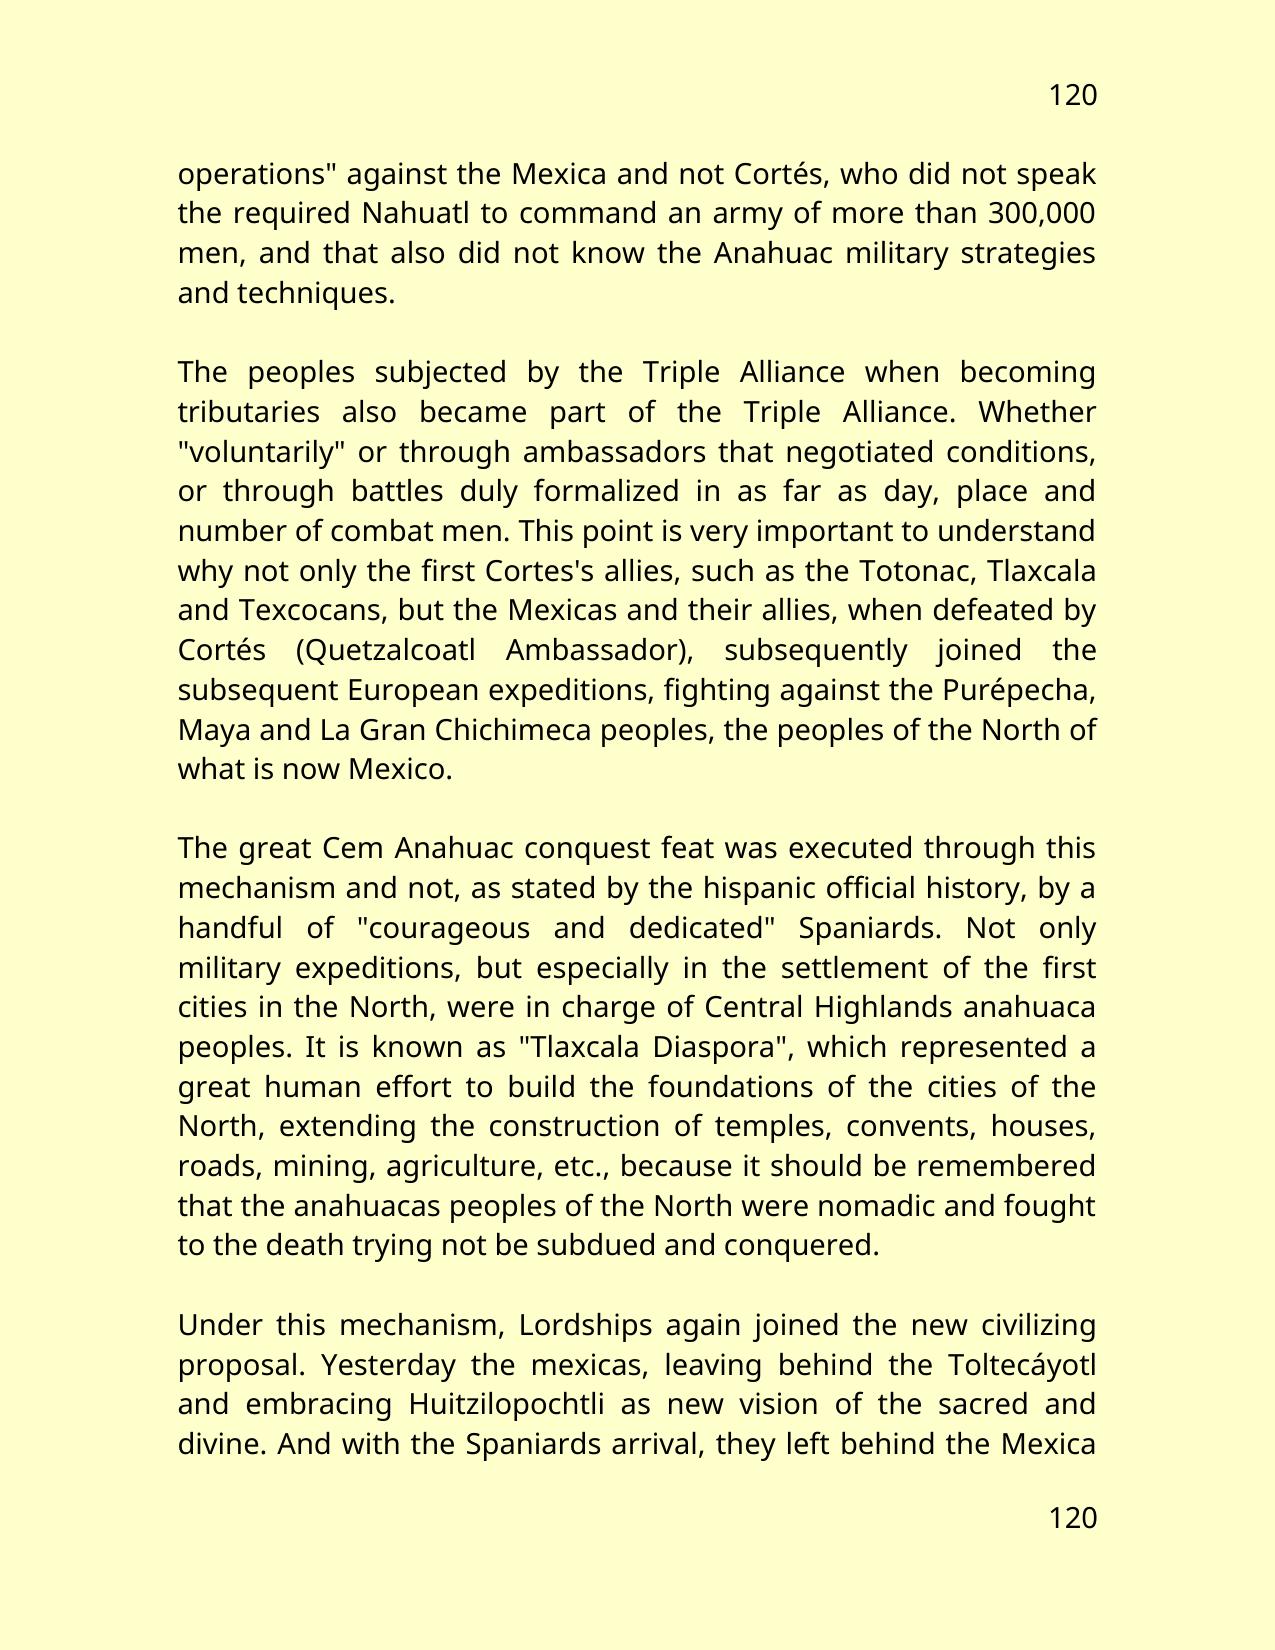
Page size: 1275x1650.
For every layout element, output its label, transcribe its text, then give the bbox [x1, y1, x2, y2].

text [177, 1304, 1098, 1463]
text The peoples subjected by the Triple Alliance when becoming tributaries also became part of the Triple Alliance. Whether "voluntarily" or through ambassadors that negotiated conditions, or through battles duly formalized in as far as day, place and number of combat men. This point is very important to understand why not only the first Cortes's allies, such as the Totonac, Tlaxcala and Texcocans, but the Mexicas and their allies, when defeated by Cortés (Quetzalcoatl Ambassador), subsequently joined the subsequent European expeditions, fighting against the Purépecha, Maya and La Gran Chichimeca peoples, the peoples of the North of what is now Mexico. [177, 352, 1098, 788]
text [177, 153, 1098, 312]
text The great Cem Anahuac conquest feat was executed through this mechanism and not, as stated by the hispanic official history, by a handful of "courageous and dedicated" Spaniards. Not only military expeditions, but especially in the settlement of the first cities in the North, were in charge of Central Highlands anahuaca peoples. It is known as "Tlaxcala Diaspora", which represented a great human effort to build the foundations of the cities of the North, extending the construction of temples, convents, houses, roads, mining, agriculture, etc., because it should be remembered that the anahuacas peoples of the North were nomadic and fought to the death trying not be subdued and conquered. [177, 828, 1098, 1264]
